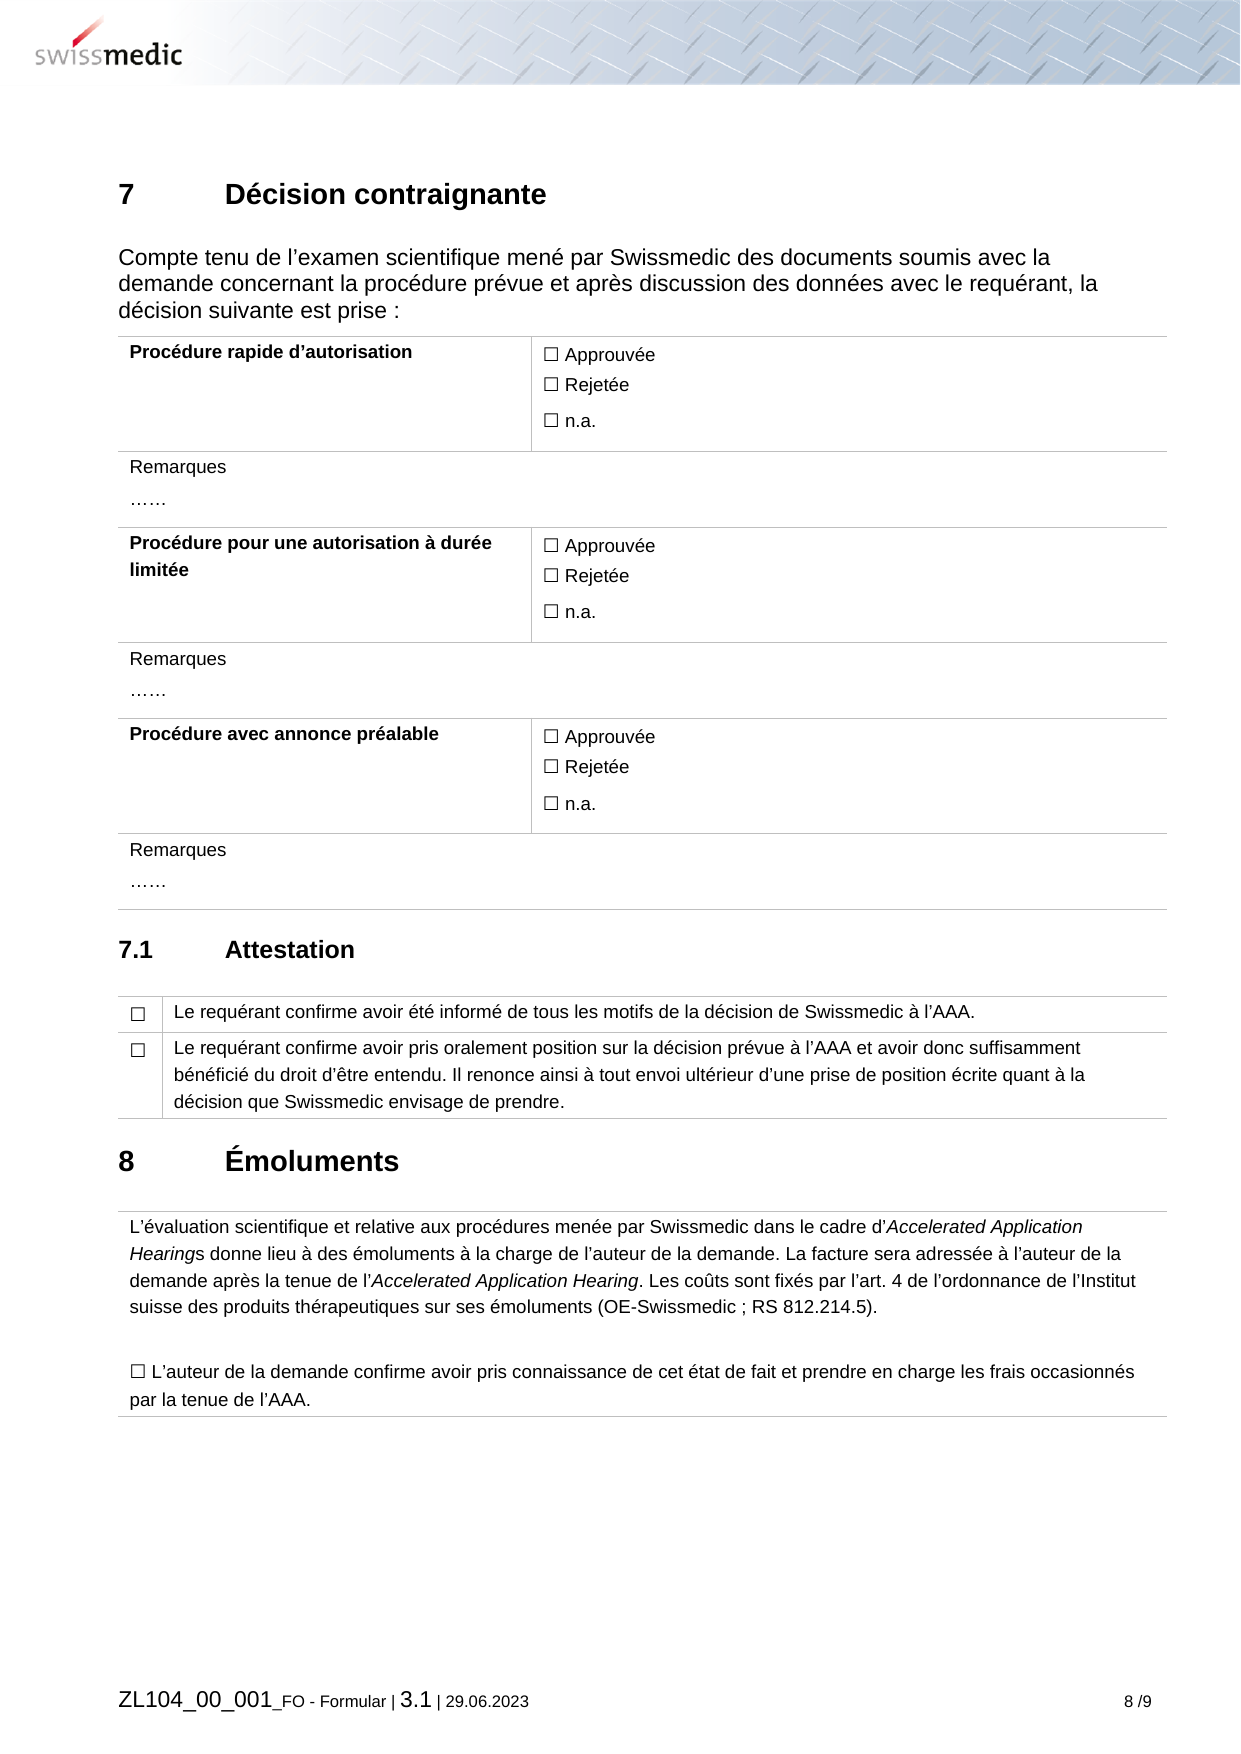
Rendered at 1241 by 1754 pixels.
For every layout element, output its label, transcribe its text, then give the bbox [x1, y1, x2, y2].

table_header [118, 997, 162, 1032]
table_cell Remarques [118, 452, 1167, 527]
table_header Approuvée Rejetée n.a. [532, 337, 1167, 451]
table_cell Approuvée Rejetée n.a. [532, 719, 1167, 833]
table_cell Le requérant confirme avoir pris oralement position sur la décision prévue à l’AAA et avoir donc suffisamment bénéficié du droit d’être entendu. Il renonce ainsi à tout envoi ultérieur d’une prise de position écrite quant à la décision que Swissmedic envisage de prendre. [163, 1033, 1167, 1118]
picture [0, 0, 1241, 86]
subtitle Décision contraignante [118, 177, 1152, 211]
table_cell [118, 1033, 162, 1118]
table_cell Approuvée Rejetée n.a. [532, 528, 1167, 642]
text Compte tenu de l’examen scientifique mené par Swissmedic des documents soumis avec la demande concernant la procédure prévue et après discussion des données avec le requérant, la décision suivante est prise : [118, 244, 1152, 323]
table_header Procédure rapide d’autorisation [118, 337, 531, 451]
subtitle Émoluments [118, 1144, 1152, 1177]
table_header L’évaluation scientifique et relative aux procédures menée par Swissmedic dans le cadre d’Accelerated Application Hearings donne lieu à des émoluments à la charge de l’auteur de la demande. La facture sera adressée à l’auteur de la demande après la tenue de l’Accelerated Application Hearing. Les coûts sont fixés par l’art. 4 de l’ordonnance de l’Institut suisse des produits thérapeutiques sur ses émoluments (OE-Swissmedic ; RS 812.214.5). L’auteur de la demande confirme avoir pris connaissance de cet état de fait et prendre en charge les frais occasionnés par la tenue de l’AAA. [118, 1212, 1167, 1416]
table_cell Procédure pour une autorisation à durée limitée [118, 528, 531, 642]
table_header Le requérant confirme avoir été informé de tous les motifs de la décision de Swissmedic à l’AAA. [163, 997, 1167, 1032]
table_cell Remarques [118, 643, 1167, 718]
table_cell Procédure avec annonce préalable [118, 719, 531, 833]
subtitle Attestation [118, 935, 1152, 963]
table_cell Remarques [118, 834, 1167, 909]
